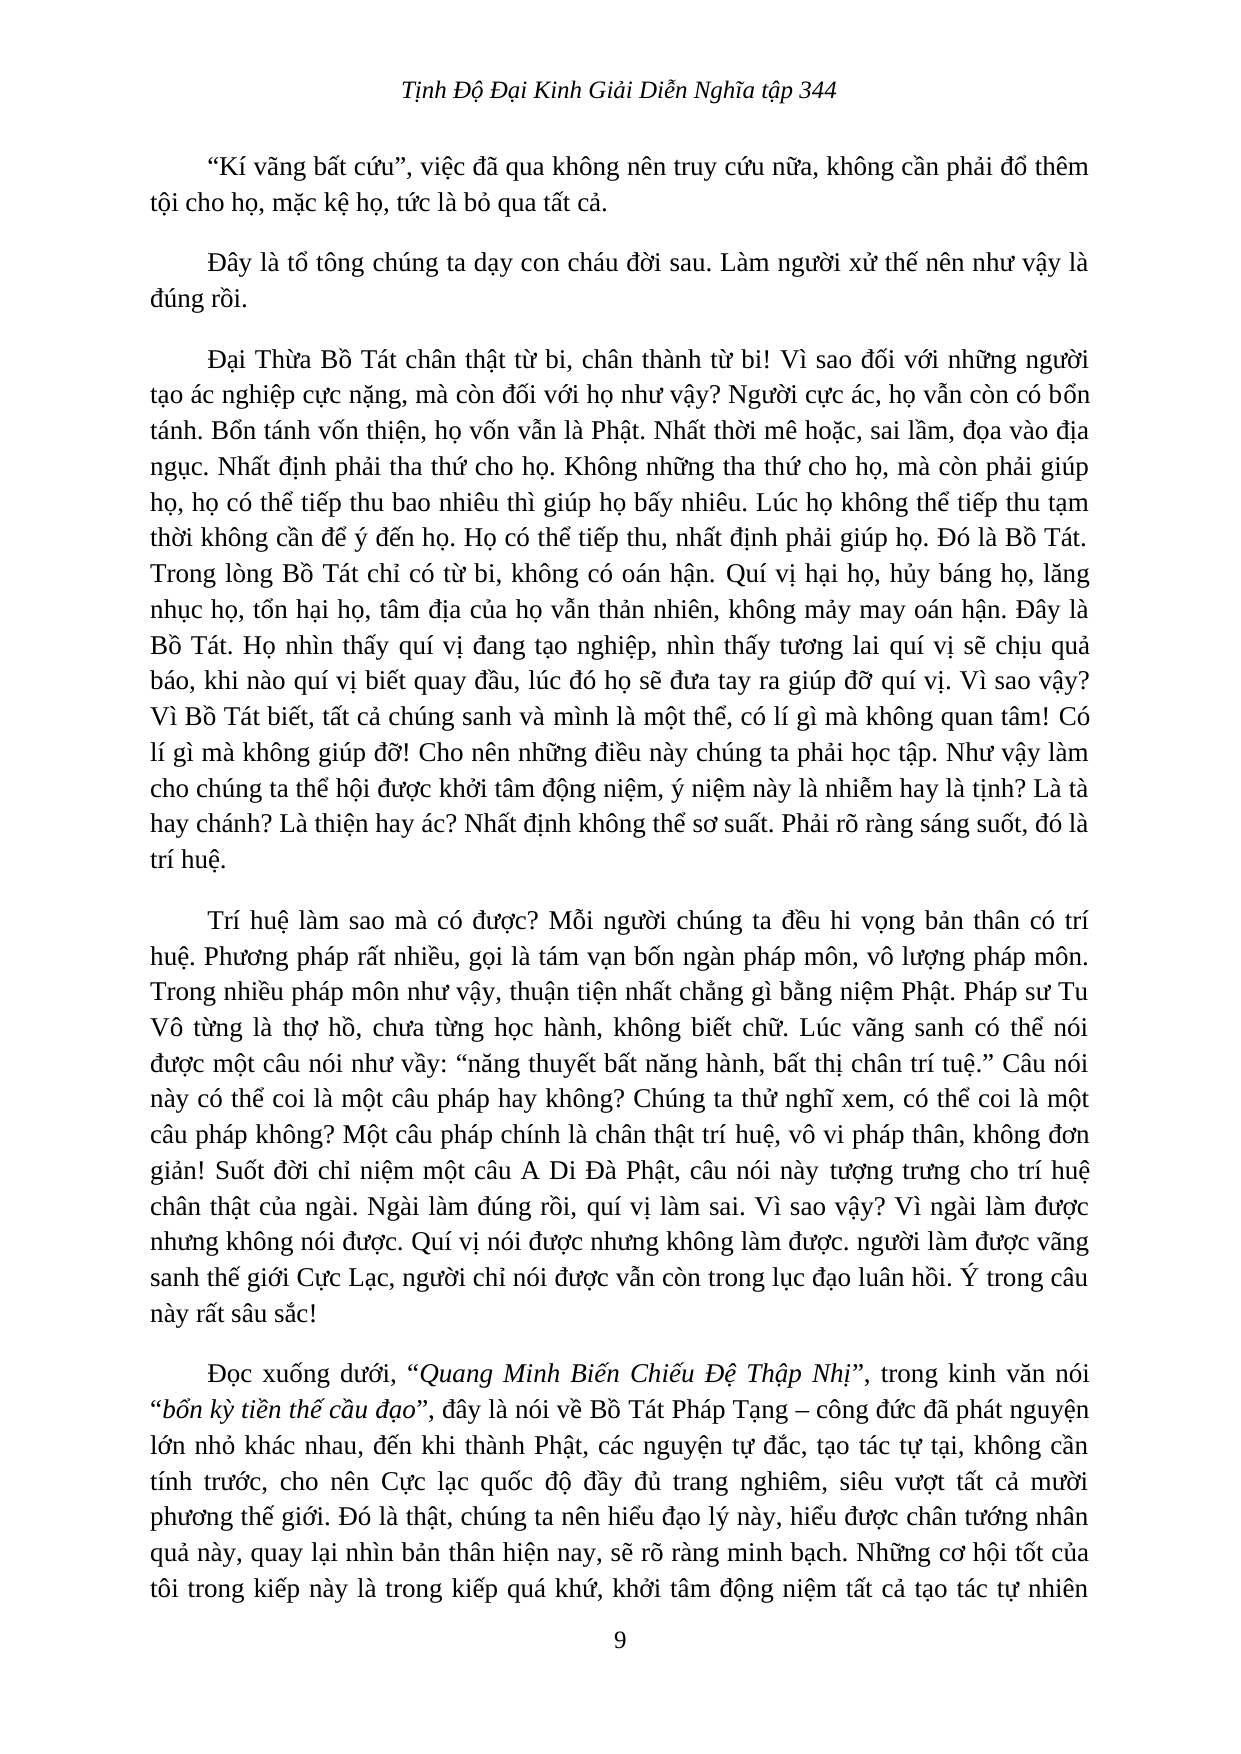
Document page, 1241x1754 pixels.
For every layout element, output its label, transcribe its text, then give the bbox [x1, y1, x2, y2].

text “Kí vãng bất cứu”, việc đã qua không nên truy cứu nữa, không cần phải đổ thêm tội cho họ, mặc kệ họ, tức là bỏ qua tất cả. [150, 150, 1090, 217]
text Đại Thừa Bồ Tát chân thật từ bi, chân thành từ bi! Vì sao đối với những người tạo ác nghiệp cực nặng, mà còn đối với họ như vậy? Người cực ác, họ vẫn còn có bổn tánh. Bổn tánh vốn thiện, họ vốn vẫn là Phật. Nhất thời mê hoặc, sai lầm, đọa vào địa ngục. Nhất định phải tha thứ cho họ. Không những tha thứ cho họ, mà còn phải giúp họ, họ có thể tiếp thu bao nhiêu thì giúp họ bấy nhiêu. Lúc họ không thể tiếp thu tạm thời không cần để ý đến họ. Họ có thể tiếp thu, nhất định phải giúp họ. Đó là Bồ Tát. Trong lòng Bồ Tát chỉ có từ bi, không có oán hận. Quí vị hại họ, hủy báng họ, lăng nhục họ, tổn hại họ, tâm địa của họ vẫn thản nhiên, không mảy may oán hận. Đây là Bồ Tát. Họ nhìn thấy quí vị đang tạo nghiệp, nhìn thấy tương lai quí vị sẽ chịu quả báo, khi nào quí vị biết quay đầu, lúc đó họ sẽ đưa tay ra giúp đỡ quí vị. Vì sao vậy? Vì Bồ Tát biết, tất cả chúng sanh và mình là một thể, có lí gì mà không quan tâm! Có lí gì mà không giúp đỡ! Cho nên những điều này chúng ta phải học tập. Như vậy làm cho chúng ta thể hội được khởi tâm động niệm, ý niệm này là nhiễm hay là tịnh? Là tà hay chánh? Là thiện hay ác? Nhất định không thể sơ suất. Phải rõ ràng sáng suốt, đó là trí huệ. [150, 343, 1090, 874]
text Đây là tổ tông chúng ta dạy con cháu đời sau. Làm người xử thế nên như vậy là đúng rồi. [150, 246, 1090, 313]
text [150, 1358, 1090, 1603]
text Trí huệ làm sao mà có được? Mỗi người chúng ta đều hi vọng bản thân có trí huệ. Phương pháp rất nhiều, gọi là tám vạn bốn ngàn pháp môn, vô lượng pháp môn. Trong nhiều pháp môn như vậy, thuận tiện nhất chẳng gì bằng niệm Phật. Pháp sư Tu Vô từng là thợ hồ, chưa từng học hành, không biết chữ. Lúc vãng sanh có thể nói được một câu nói như vầy: “năng thuyết bất năng hành, bất thị chân trí tuệ.” Câu nói này có thể coi là một câu pháp hay không? Chúng ta thử nghĩ xem, có thể coi là một câu pháp không? Một câu pháp chính là chân thật trí huệ, vô vi pháp thân, không đơn giản! Suốt đời chỉ niệm một câu A Di Đà Phật, câu nói này tượng trưng cho trí huệ chân thật của ngài. Ngài làm đúng rồi, quí vị làm sai. Vì sao vậy? Vì ngài làm được nhưng không nói được. Quí vị nói được nhưng không làm được. người làm được vãng sanh thế giới Cực Lạc, người chỉ nói được vẫn còn trong lục đạo luân hồi. Ý trong câu này rất sâu sắc! [150, 904, 1090, 1328]
